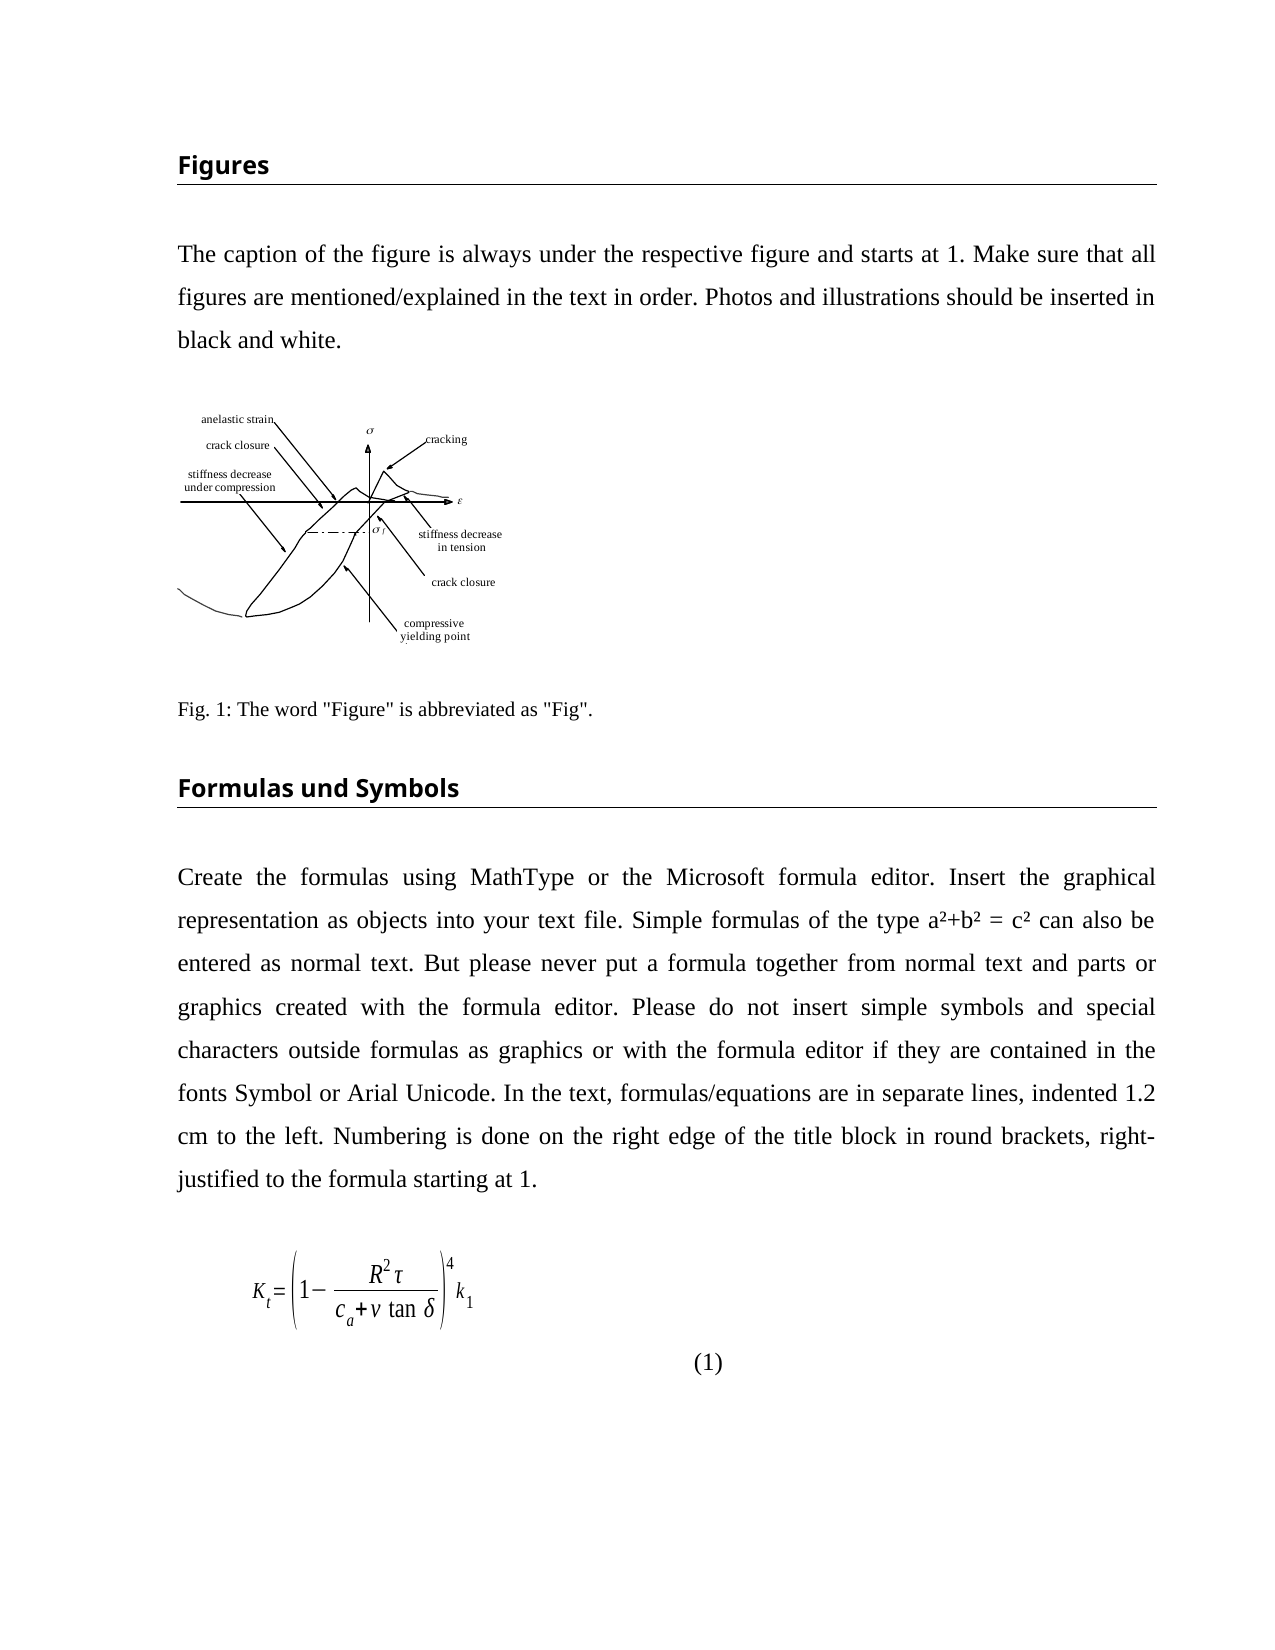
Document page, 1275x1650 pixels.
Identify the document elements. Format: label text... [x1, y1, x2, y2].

subtitle Figures [177, 148, 1157, 184]
text The caption of the figure is always under the respective figure and starts at 1. Make sure that all figures are mentioned/explained in the text in order. Photos and illustrations should be inserted in black and white. [177, 239, 1157, 354]
text Fig. 1: The word "Figure" is abbreviated as "Fig". [177, 697, 1157, 721]
text (1) [177, 1347, 1157, 1376]
subtitle Formulas und Symbols [177, 771, 1157, 807]
text Create the formulas using MathType or the Microsoft formula editor. Insert the graphical representation as objects into your text file. Simple formulas of the type a²+b² = c² can also be entered as normal text. But please never put a formula together from normal text and parts or graphics created with the formula editor. Please do not insert simple symbols and special characters outside formulas as graphics or with the formula editor if they are contained in the fonts Symbol or Arial Unicode. In the text, formulas/equations are in separate lines, indented 1.2 cm to the left. Numbering is done on the right edge of the title block in round brackets, right-justified to the formula starting at 1. [177, 862, 1157, 1193]
